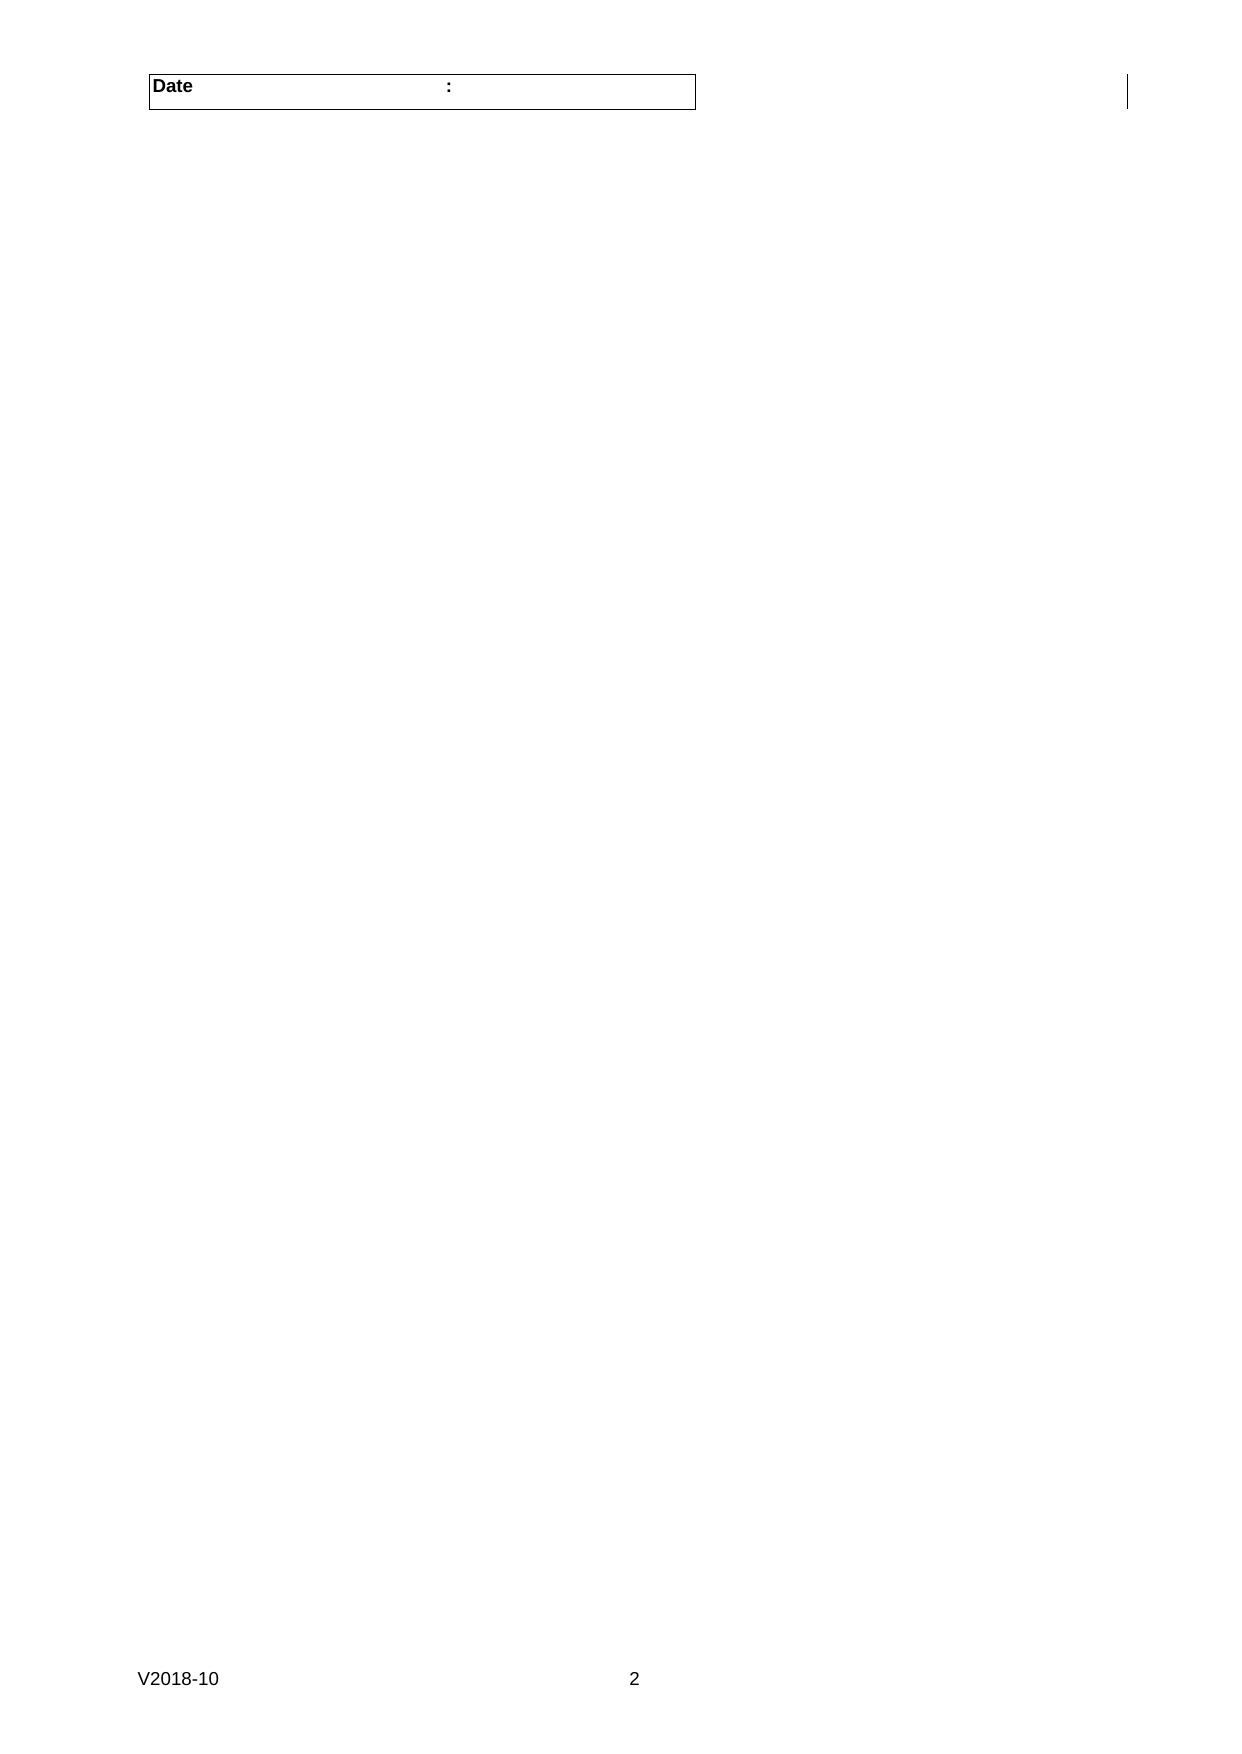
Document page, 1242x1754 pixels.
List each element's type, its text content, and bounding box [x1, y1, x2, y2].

table_cell Date : [150, 75, 695, 109]
